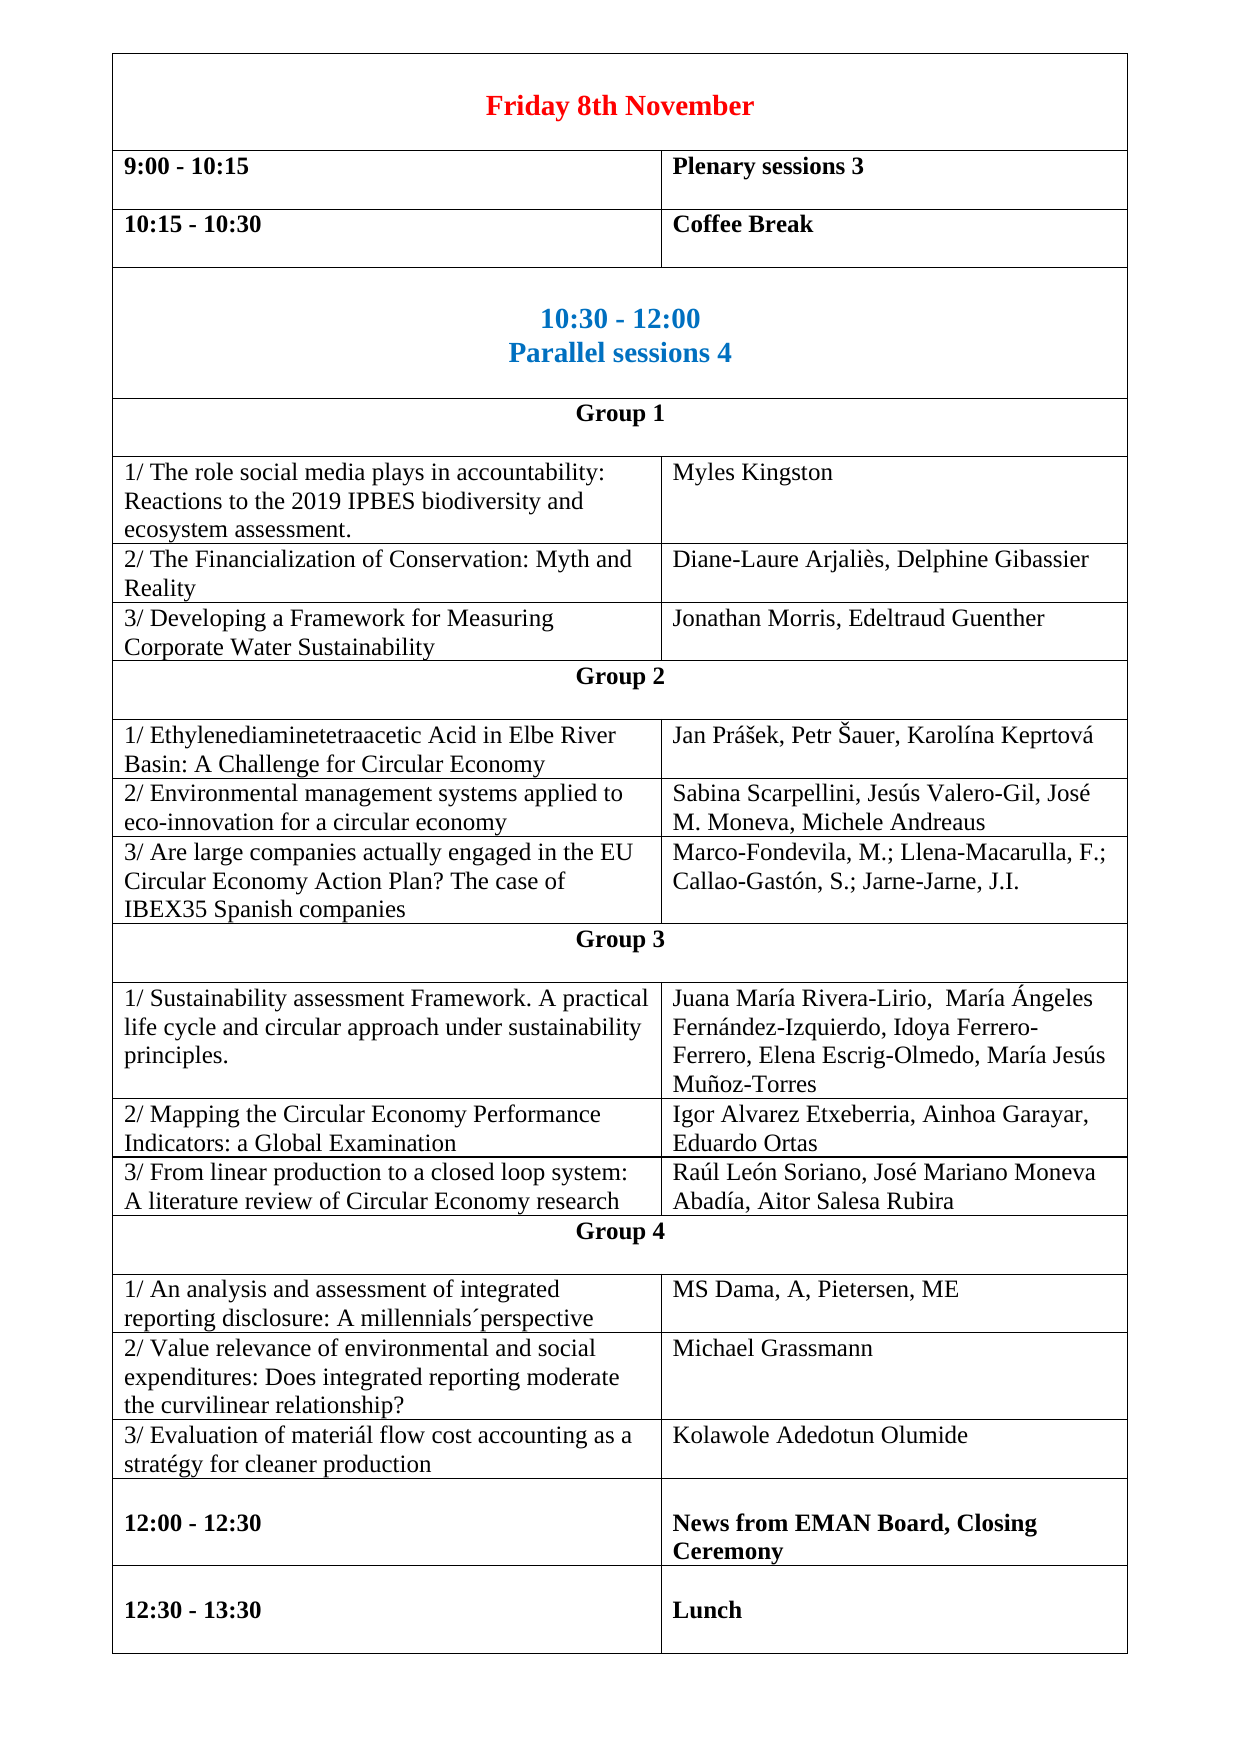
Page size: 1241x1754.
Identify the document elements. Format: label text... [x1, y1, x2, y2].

table_cell Plenary sessions 3 [662, 151, 1127, 208]
table_cell 1/ Sustainability assessment Framework. A practical life cycle and circular approach under sustainability principles. [113, 983, 661, 1098]
table_cell Sabina Scarpellini, Jesús Valero-Gil, José M. Moneva, Michele Andreaus [662, 779, 1127, 836]
table_cell 9:00 - 10:15 [113, 151, 661, 208]
table_cell Raúl León Soriano, José Mariano Moneva Abadía, Aitor Salesa Rubira [662, 1158, 1127, 1215]
table_cell 1/ An analysis and assessment of integrated reporting disclosure: A millennials´perspective [113, 1275, 661, 1332]
table_cell Kolawole Adedotun Olumide [662, 1420, 1127, 1478]
table_cell Diane-Laure Arjaliès, Delphine Gibassier [662, 544, 1127, 602]
table_cell MS Dama, A, Pietersen, ME [662, 1275, 1127, 1332]
table_cell Group 3 [113, 924, 1127, 982]
table_cell Jan Prášek, Petr Šauer, Karolína Keprtová [662, 720, 1127, 777]
table_cell 10:30 - 12:00 Parallel sessions 4 [113, 268, 1127, 397]
table_cell Group 4 [113, 1216, 1127, 1273]
table_cell 2/ The Financialization of Conservation: Myth and Reality [113, 544, 661, 602]
table_cell 3/ Developing a Framework for Measuring Corporate Water Sustainability [113, 603, 661, 660]
table_cell 2/ Value relevance of environmental and social expenditures: Does integrated reporting moderate the curvilinear relationship? [113, 1333, 661, 1419]
table_cell 1/ Ethylenediaminetetraacetic Acid in Elbe River Basin: A Challenge for Circular Economy [113, 720, 661, 777]
table_cell 3/ From linear production to a closed loop system: A literature review of Circular Economy research [113, 1158, 661, 1215]
table_cell Coffee Break [662, 210, 1127, 267]
table_cell 2/ Environmental management systems applied to eco-innovation for a circular economy [113, 779, 661, 836]
table_cell Marco-Fondevila, M.; Llena-Macarulla, F.; Callao-Gastón, S.; Jarne-Jarne, J.I. [662, 837, 1127, 923]
table_cell Jonathan Morris, Edeltraud Guenther [662, 603, 1127, 660]
table_cell Michael Grassmann [662, 1333, 1127, 1419]
table_cell 10:15 - 10:30 [113, 210, 661, 267]
table_cell 2/ Mapping the Circular Economy Performance Indicators: a Global Examination [113, 1099, 661, 1156]
table_cell Myles Kingston [662, 457, 1127, 543]
table_cell 3/ Are large companies actually engaged in the EU Circular Economy Action Plan? The case of IBEX35 Spanish companies [113, 837, 661, 923]
table_cell Igor Alvarez Etxeberria, Ainhoa Garayar, Eduardo Ortas [662, 1099, 1127, 1156]
table_cell Lunch [662, 1566, 1127, 1652]
table_cell 1/ The role social media plays in accountability: Reactions to the 2019 IPBES biodiversity and ecosystem assessment. [113, 457, 661, 543]
table_cell News from EMAN Board, Closing Ceremony [662, 1479, 1127, 1565]
table_cell Juana María Rivera-Lirio, María Ángeles Fernández-Izquierdo, Idoya Ferrero-Ferrero, Elena Escrig-Olmedo, María Jesús Muñoz-Torres [662, 983, 1127, 1098]
table_cell 3/ Evaluation of materiál flow cost accounting as a stratégy for cleaner production [113, 1420, 661, 1478]
table_cell 12:00 - 12:30 [113, 1479, 661, 1565]
table_cell Group 2 [113, 661, 1127, 719]
table_cell 12:30 - 13:30 [113, 1566, 661, 1652]
table_cell Group 1 [113, 399, 1127, 456]
table_cell Friday 8th November [113, 54, 1127, 150]
